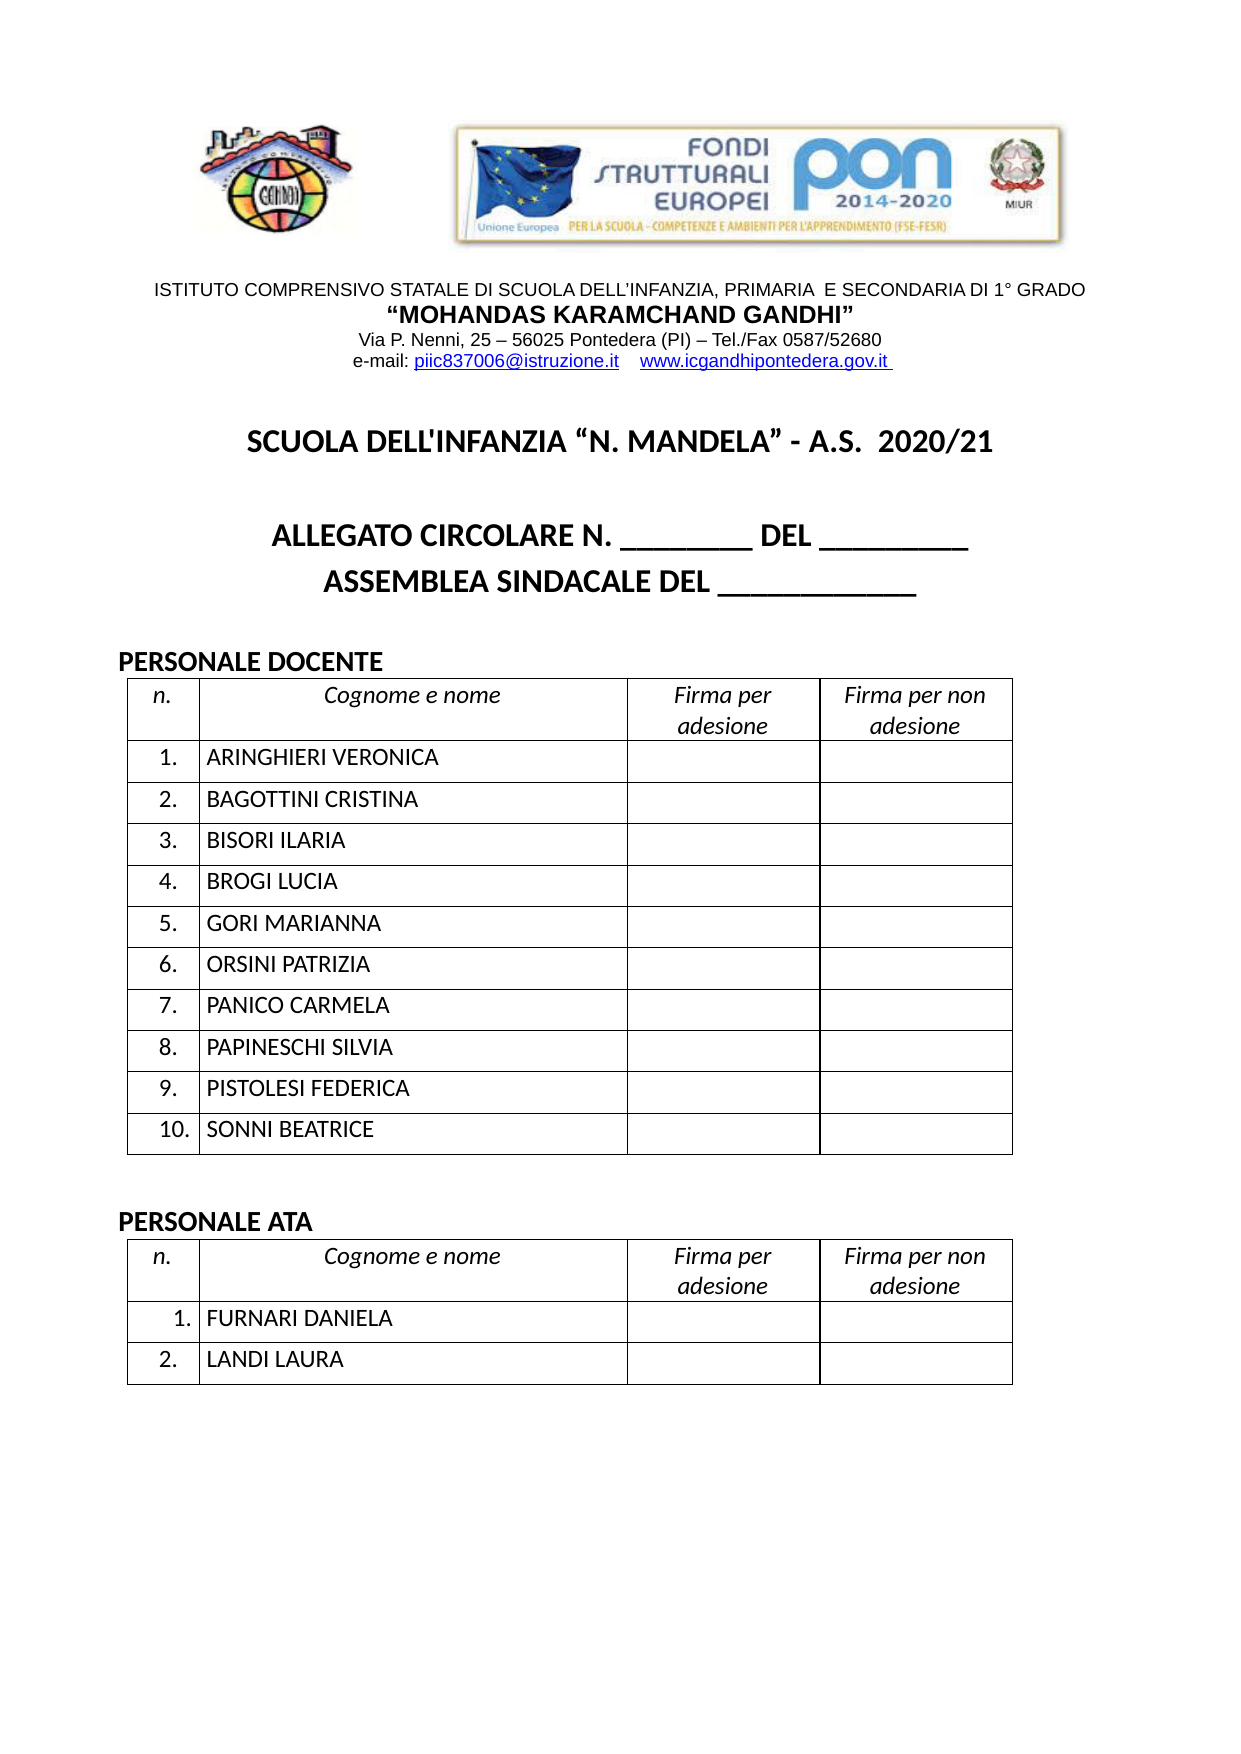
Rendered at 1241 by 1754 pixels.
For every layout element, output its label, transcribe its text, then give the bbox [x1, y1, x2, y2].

table_cell [628, 1343, 819, 1383]
table_header Firma per adesione [628, 1240, 819, 1301]
table_cell [821, 1302, 1012, 1342]
table_cell [628, 866, 819, 906]
table_cell PANICO CARMELA [200, 990, 627, 1030]
table_cell [128, 990, 199, 1030]
table_cell FURNARI DANIELA [200, 1302, 627, 1342]
table_cell [821, 907, 1012, 947]
table_cell BAGOTTINI CRISTINA [200, 783, 627, 823]
subtitle Via P. Nenni, 25 – 56025 Pontedera (PI) – Tel./Fax 0587/52680 [118, 329, 1122, 350]
table_header Firma per non adesione [821, 1240, 1012, 1301]
table_header Firma per non adesione [821, 679, 1012, 740]
table_cell [128, 1072, 199, 1113]
table_cell [821, 990, 1012, 1030]
table_cell [628, 1302, 819, 1342]
table_cell PISTOLESI FEDERICA [200, 1072, 627, 1113]
table_cell LANDI LAURA [200, 1343, 627, 1383]
table_cell [128, 741, 199, 782]
table_cell [128, 1031, 199, 1071]
table_cell ORSINI PATRIZIA [200, 948, 627, 988]
table_cell [128, 1343, 199, 1383]
table_cell [128, 907, 199, 947]
table_cell [821, 866, 1012, 906]
table_cell [821, 1031, 1012, 1071]
table_cell GORI MARIANNA [200, 907, 627, 947]
table_cell [128, 1302, 199, 1342]
table_cell [821, 741, 1012, 782]
table_header Cognome e nome [200, 679, 627, 740]
table_cell BROGI LUCIA [200, 866, 627, 906]
table_cell [128, 1114, 199, 1154]
table_cell [128, 948, 199, 988]
table_cell [821, 1343, 1012, 1383]
text ALLEGATO CIRCOLARE N. ________ DEL _________ [118, 513, 1122, 554]
table_cell [128, 783, 199, 823]
table_cell [628, 990, 819, 1030]
table_cell [128, 824, 199, 864]
table_cell BISORI ILARIA [200, 824, 627, 864]
table_cell [628, 741, 819, 782]
text PERSONALE ATA [118, 1203, 1122, 1239]
table_cell [628, 1114, 819, 1154]
table_cell [821, 1114, 1012, 1154]
table_header n. [128, 679, 199, 740]
table_cell [821, 783, 1012, 823]
subtitle e-mail: piic837006@istruzione.it www.icgandhipontedera.gov.it [118, 350, 1122, 372]
table_cell [628, 824, 819, 864]
table_cell [628, 1031, 819, 1071]
text ISTITUTO COMPRENSIVO STATALE DI SCUOLA DELL’INFANZIA, PRIMARIA E SECONDARIA DI 1° GRADO [118, 278, 1122, 300]
table_cell [821, 948, 1012, 988]
table_cell [628, 907, 819, 947]
text SCUOLA DELL'INFANZIA “N. MANDELA” - A.S. 2020/21 [118, 420, 1122, 461]
table_header n. [128, 1240, 199, 1301]
table_cell [821, 1072, 1012, 1113]
table_cell [821, 824, 1012, 864]
table_cell ARINGHIERI VERONICA [200, 741, 627, 782]
table_cell [128, 866, 199, 906]
subtitle “MOHANDAS KARAMCHAND GANDHI” [118, 300, 1122, 329]
table_cell [628, 783, 819, 823]
table_header Cognome e nome [200, 1240, 627, 1301]
table_cell [628, 1072, 819, 1113]
text PERSONALE DOCENTE [118, 643, 1122, 678]
text ASSEMBLEA SINDACALE DEL ____________ [118, 560, 1122, 601]
table_header Firma per adesione [628, 679, 819, 740]
table_cell [628, 948, 819, 988]
table_cell PAPINESCHI SILVIA [200, 1031, 627, 1071]
table_cell SONNI BEATRICE [200, 1114, 627, 1154]
